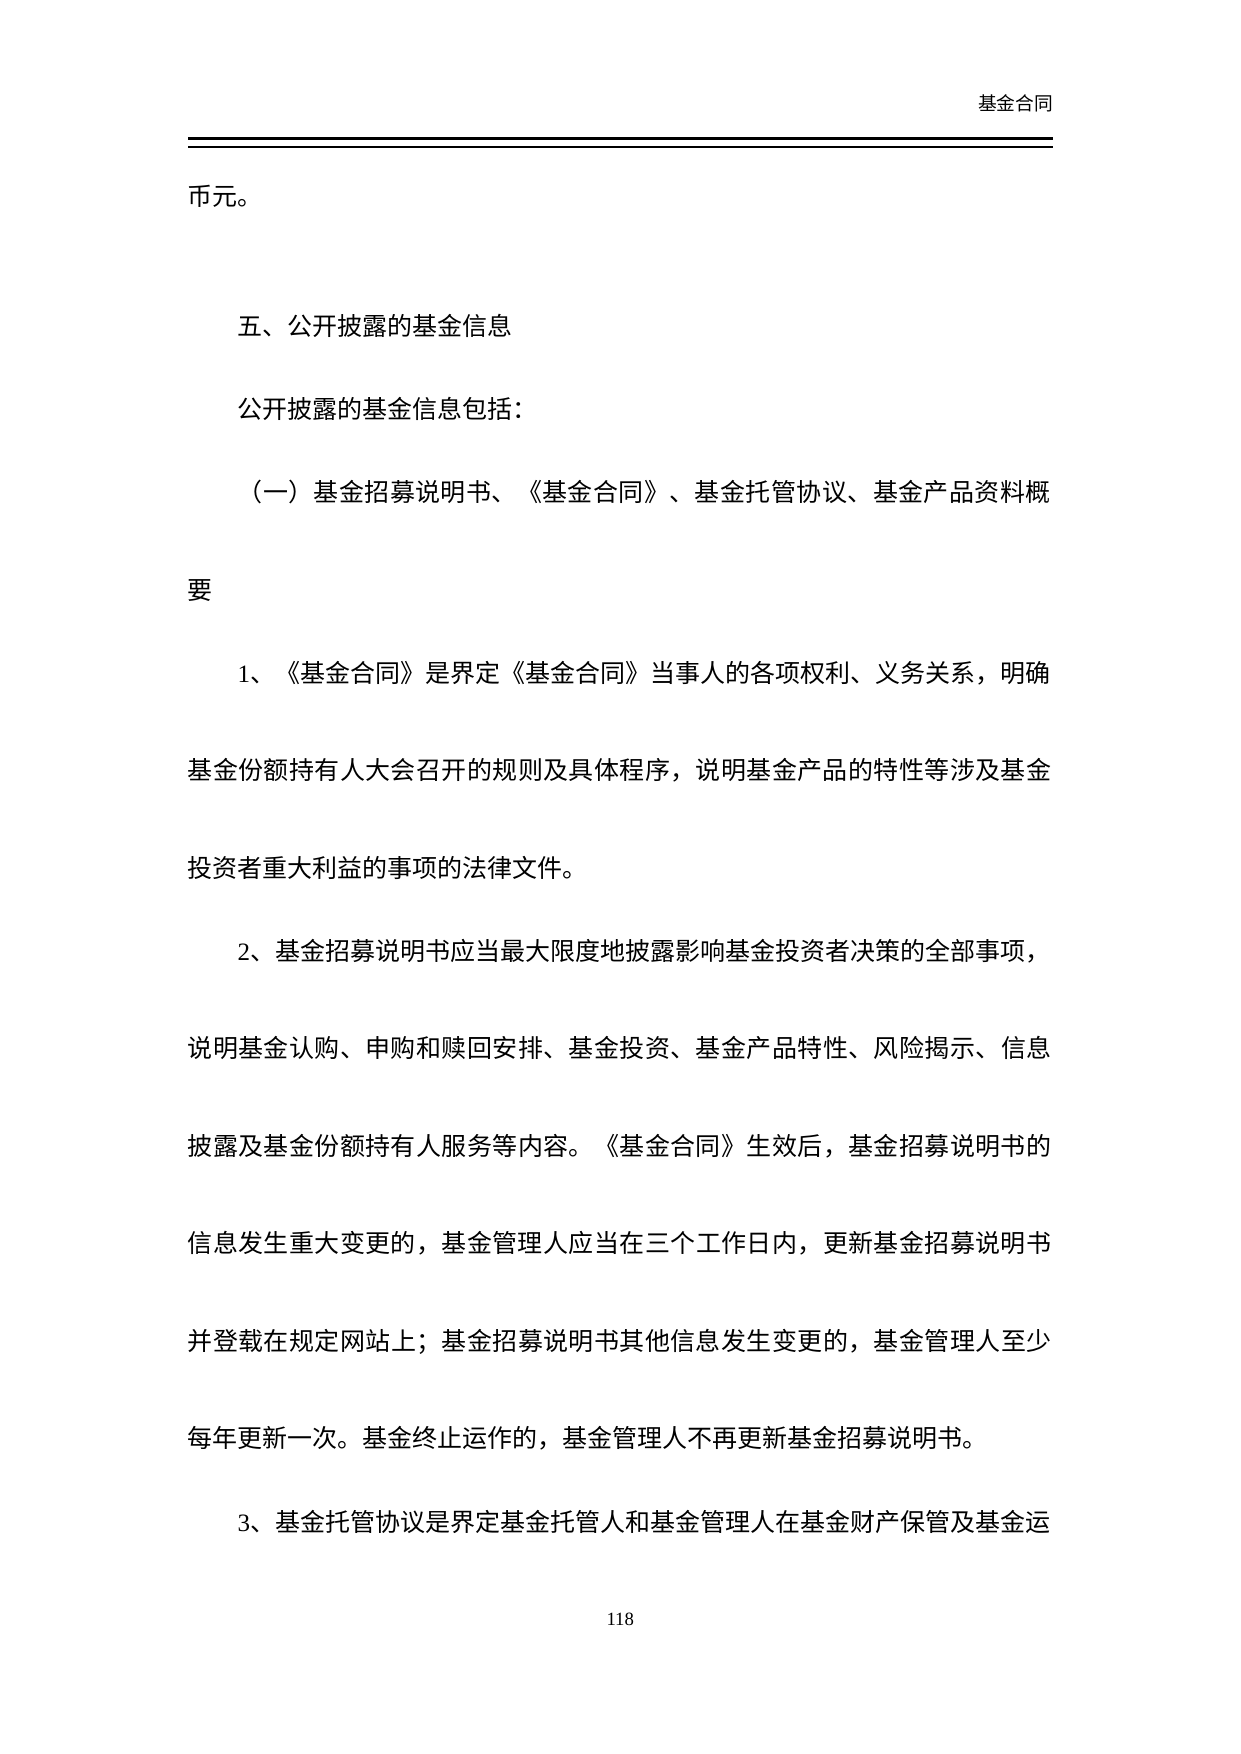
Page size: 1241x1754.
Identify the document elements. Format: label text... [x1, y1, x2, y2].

text 1、《基金合同》是界定《基金合同》当事人的各项权利、义务关系，明确基金份额持有人大会召开的规则及具体程序，说明基金产品的特性等涉及基金投资者重大利益的事项的法律文件。 [187, 639, 1053, 899]
text 公开披露的基金信息包括： [187, 375, 1053, 440]
text （一）基金招募说明书、《基金合同》、基金托管协议、基金产品资料概要 [187, 458, 1053, 621]
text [187, 1488, 1053, 1553]
text 2、基金招募说明书应当最大限度地披露影响基金投资者决策的全部事项，说明基金认购、申购和赎回安排、基金投资、基金产品特性、风险揭示、信息披露及基金份额持有人服务等内容。《基金合同》生效后，基金招募说明书的信息发生重大变更的，基金管理人应当在三个工作日内，更新基金招募说明书并登载在规定网站上；基金招募说明书其他信息发生变更的，基金管理人至少每年更新一次。基金终止运作的，基金管理人不再更新基金招募说明书。 [187, 917, 1053, 1469]
text 五、公开披露的基金信息 [187, 292, 1053, 357]
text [187, 162, 1053, 227]
